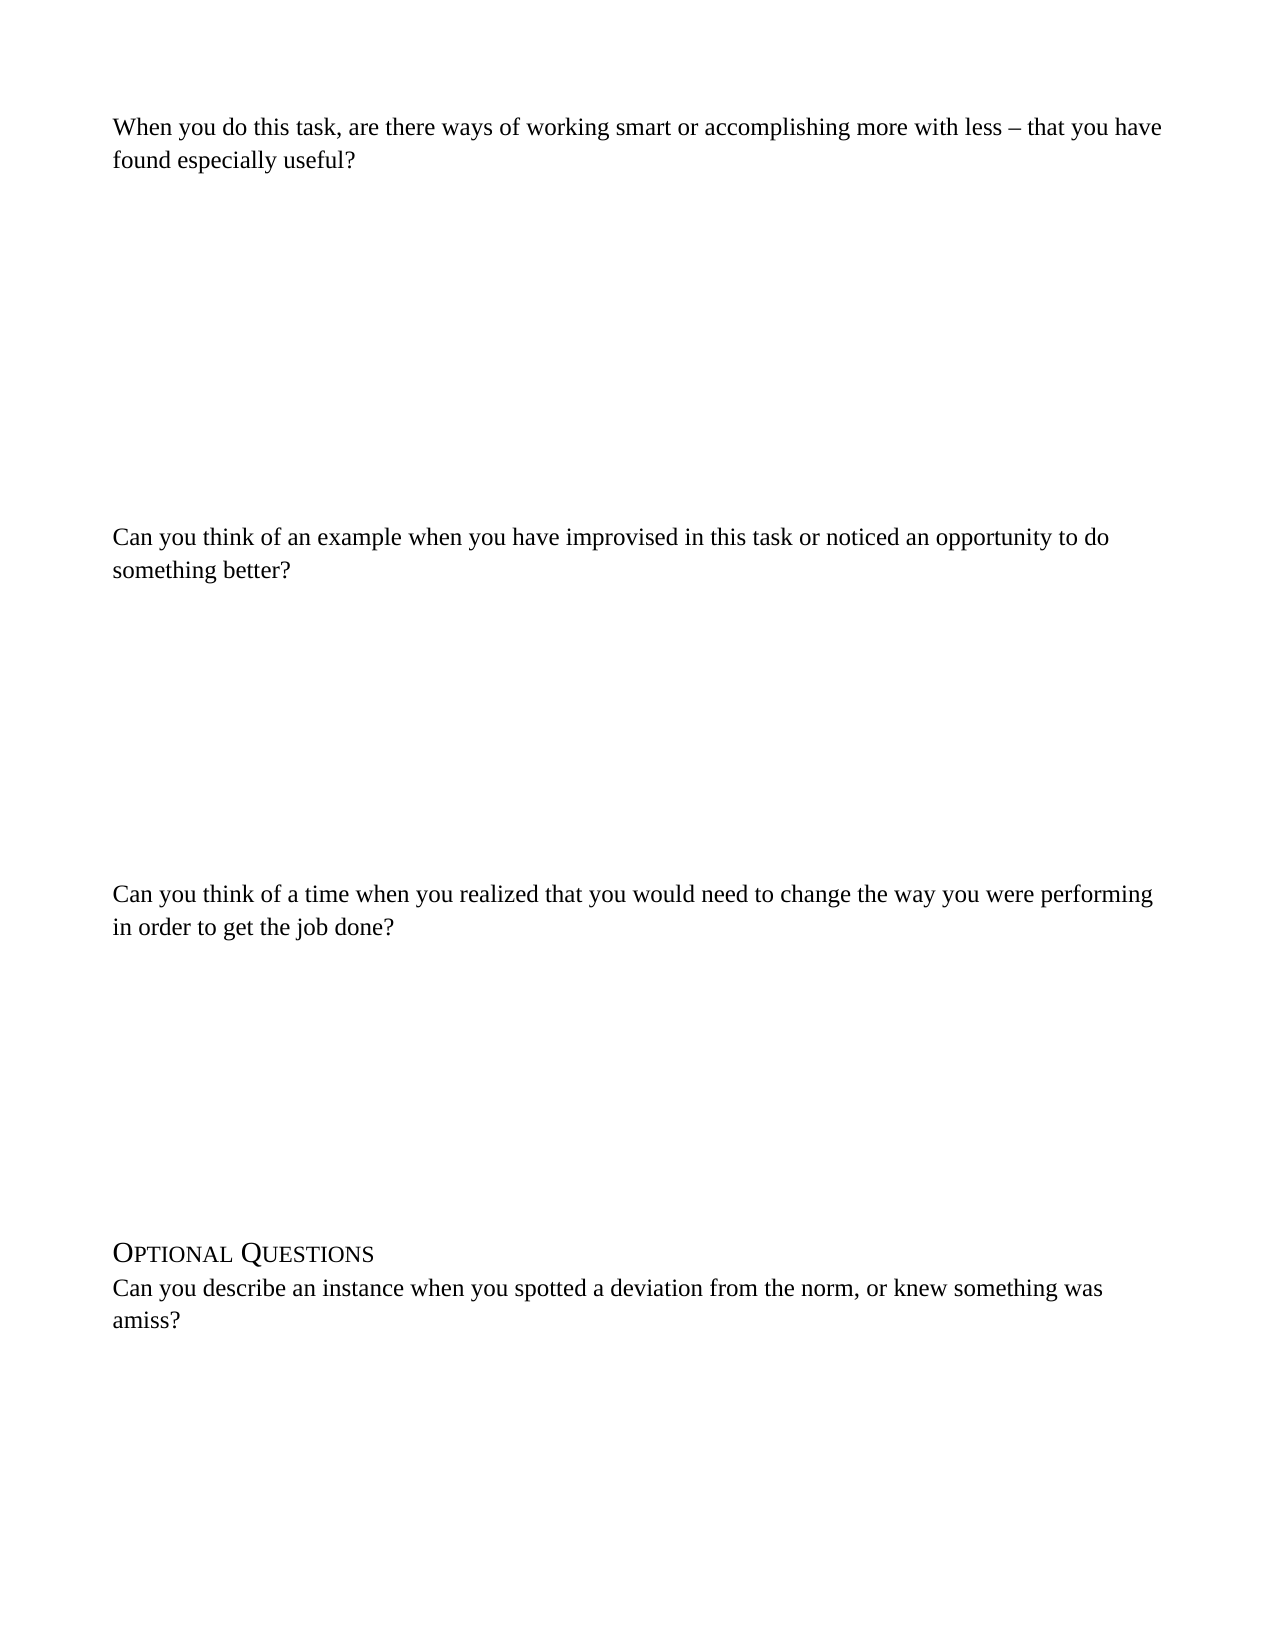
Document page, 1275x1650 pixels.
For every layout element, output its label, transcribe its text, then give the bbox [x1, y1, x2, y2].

text Can you describe an instance when you spotted a deviation from the norm, or knew something was amiss? [112, 1273, 1162, 1334]
text Can you think of an example when you have improvised in this task or noticed an opportunity to do something better? [112, 522, 1162, 584]
text Can you think of a time when you realized that you would need to change the way you were performing in order to get the job done? [112, 879, 1162, 940]
text When you do this task, are there ways of working smart or accomplishing more with less – that you have found especially useful? [112, 112, 1162, 174]
subtitle Optional Questions [112, 1235, 1162, 1268]
